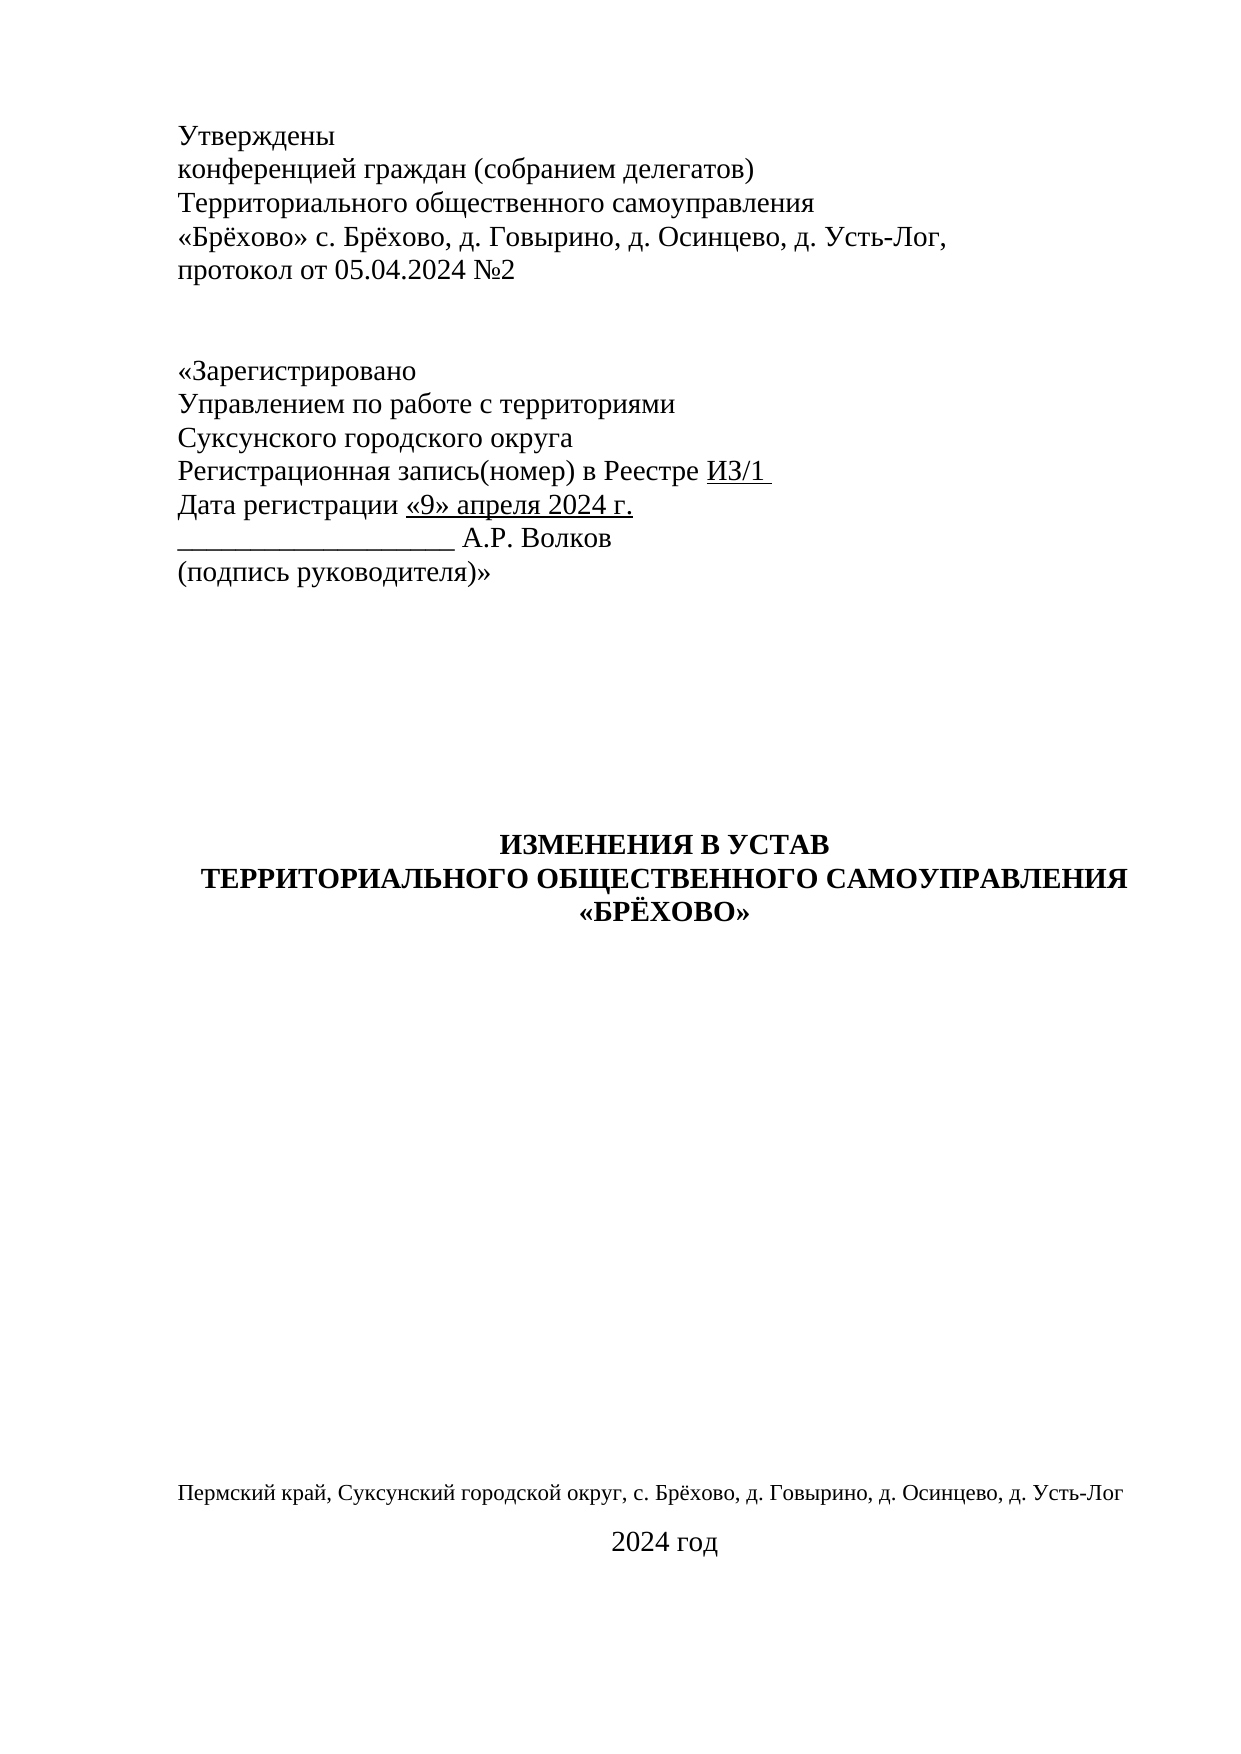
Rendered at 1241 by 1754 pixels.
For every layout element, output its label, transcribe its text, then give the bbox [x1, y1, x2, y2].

text ТЕРРИТОРИАЛЬНОГО ОБЩЕСТВЕННОГО САМОУПРАВЛЕНИЯ [177, 861, 1152, 894]
text ИЗМЕНЕНИЯ В УСТАВ [177, 827, 1152, 861]
text Суксунского городского округа [177, 420, 1152, 453]
text Утверждены [177, 118, 1152, 152]
text 2024 год [177, 1524, 1152, 1558]
text Регистрационная запись(номер) в Реестре ИЗ/1 [177, 453, 1152, 487]
text Управлением по работе с территориями [177, 386, 1152, 420]
text Пермский край, Суксунский городской округ, с. Брёхово, д. Говырино, д. Осинцево, д. Усть-Лог [177, 1479, 1152, 1505]
text протокол от 05.04.2024 №2 [177, 252, 1152, 286]
text «Зарегистрировано [177, 353, 1152, 386]
text конференцией граждан (собранием делегатов) [177, 152, 1152, 185]
text «Брёхово» с. Брёхово, д. Говырино, д. Осинцево, д. Усть-Лог, [177, 219, 1152, 252]
text ___________________ А.Р. Волков [177, 521, 1152, 554]
text (подпись руководителя)» [177, 554, 1152, 588]
text Дата регистрации «9» апреля 2024 г. [177, 487, 1152, 521]
text «БРЁХОВО» [177, 894, 1152, 928]
text Территориального общественного самоуправления [177, 185, 1152, 219]
